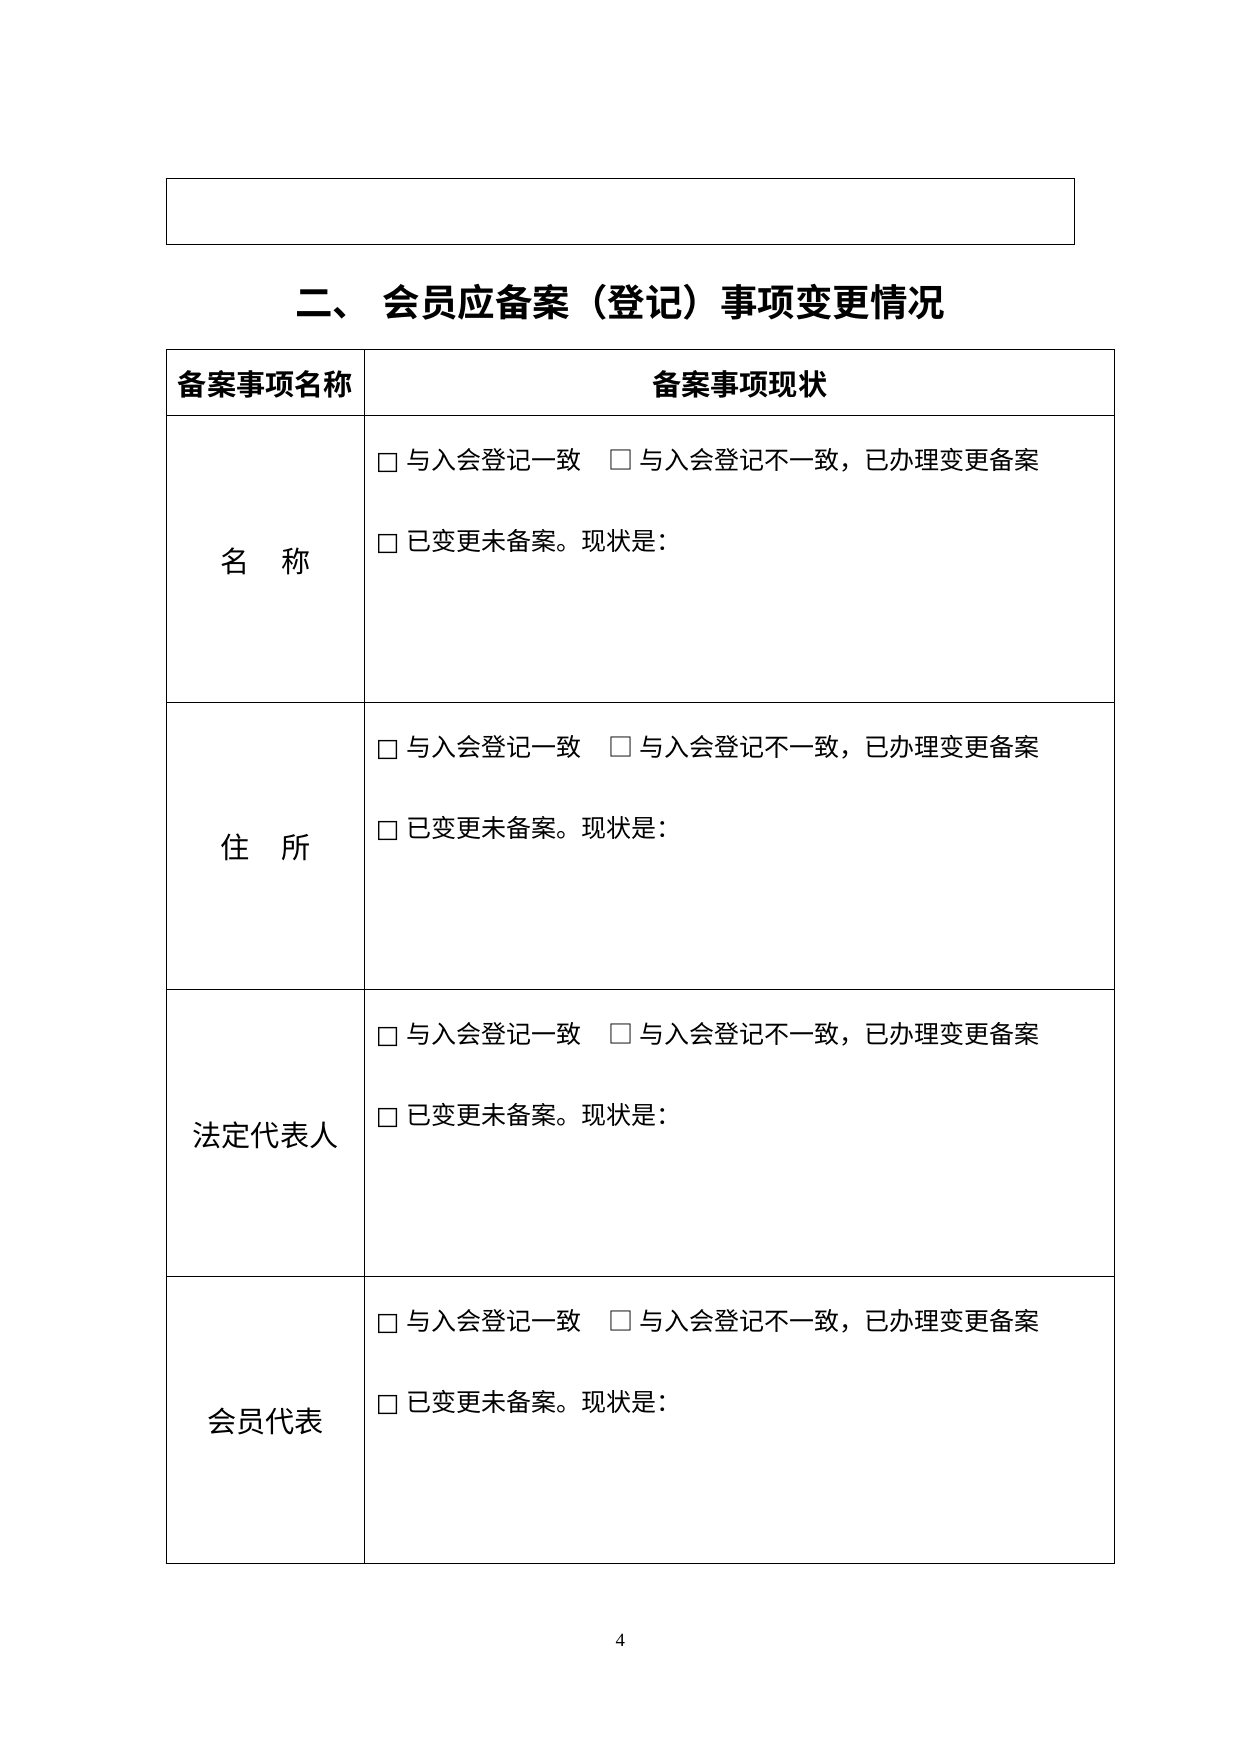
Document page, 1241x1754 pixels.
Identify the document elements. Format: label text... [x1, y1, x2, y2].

table_cell □ 与入会登记一致 □ 与入会登记不一致，已办理变更备案 □ 已变更未备案。现状是： [365, 703, 1114, 989]
table_header 备案事项名称 [167, 350, 364, 415]
list 会员应备案（登记）事项变更情况 [165, 268, 1075, 333]
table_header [167, 179, 1074, 244]
table_cell 会员代表 [167, 1277, 364, 1563]
table_cell 法定代表人 [167, 990, 364, 1276]
table_cell 住 所 [167, 703, 364, 989]
table_cell □ 与入会登记一致 □ 与入会登记不一致，已办理变更备案 □ 已变更未备案。现状是： [365, 990, 1114, 1276]
table_header 备案事项现状 [365, 350, 1114, 415]
table_cell □ 与入会登记一致 □ 与入会登记不一致，已办理变更备案 □ 已变更未备案。现状是： [365, 416, 1114, 702]
table_cell □ 与入会登记一致 □ 与入会登记不一致，已办理变更备案 □ 已变更未备案。现状是： [365, 1277, 1114, 1563]
table_cell 名 称 [167, 416, 364, 702]
